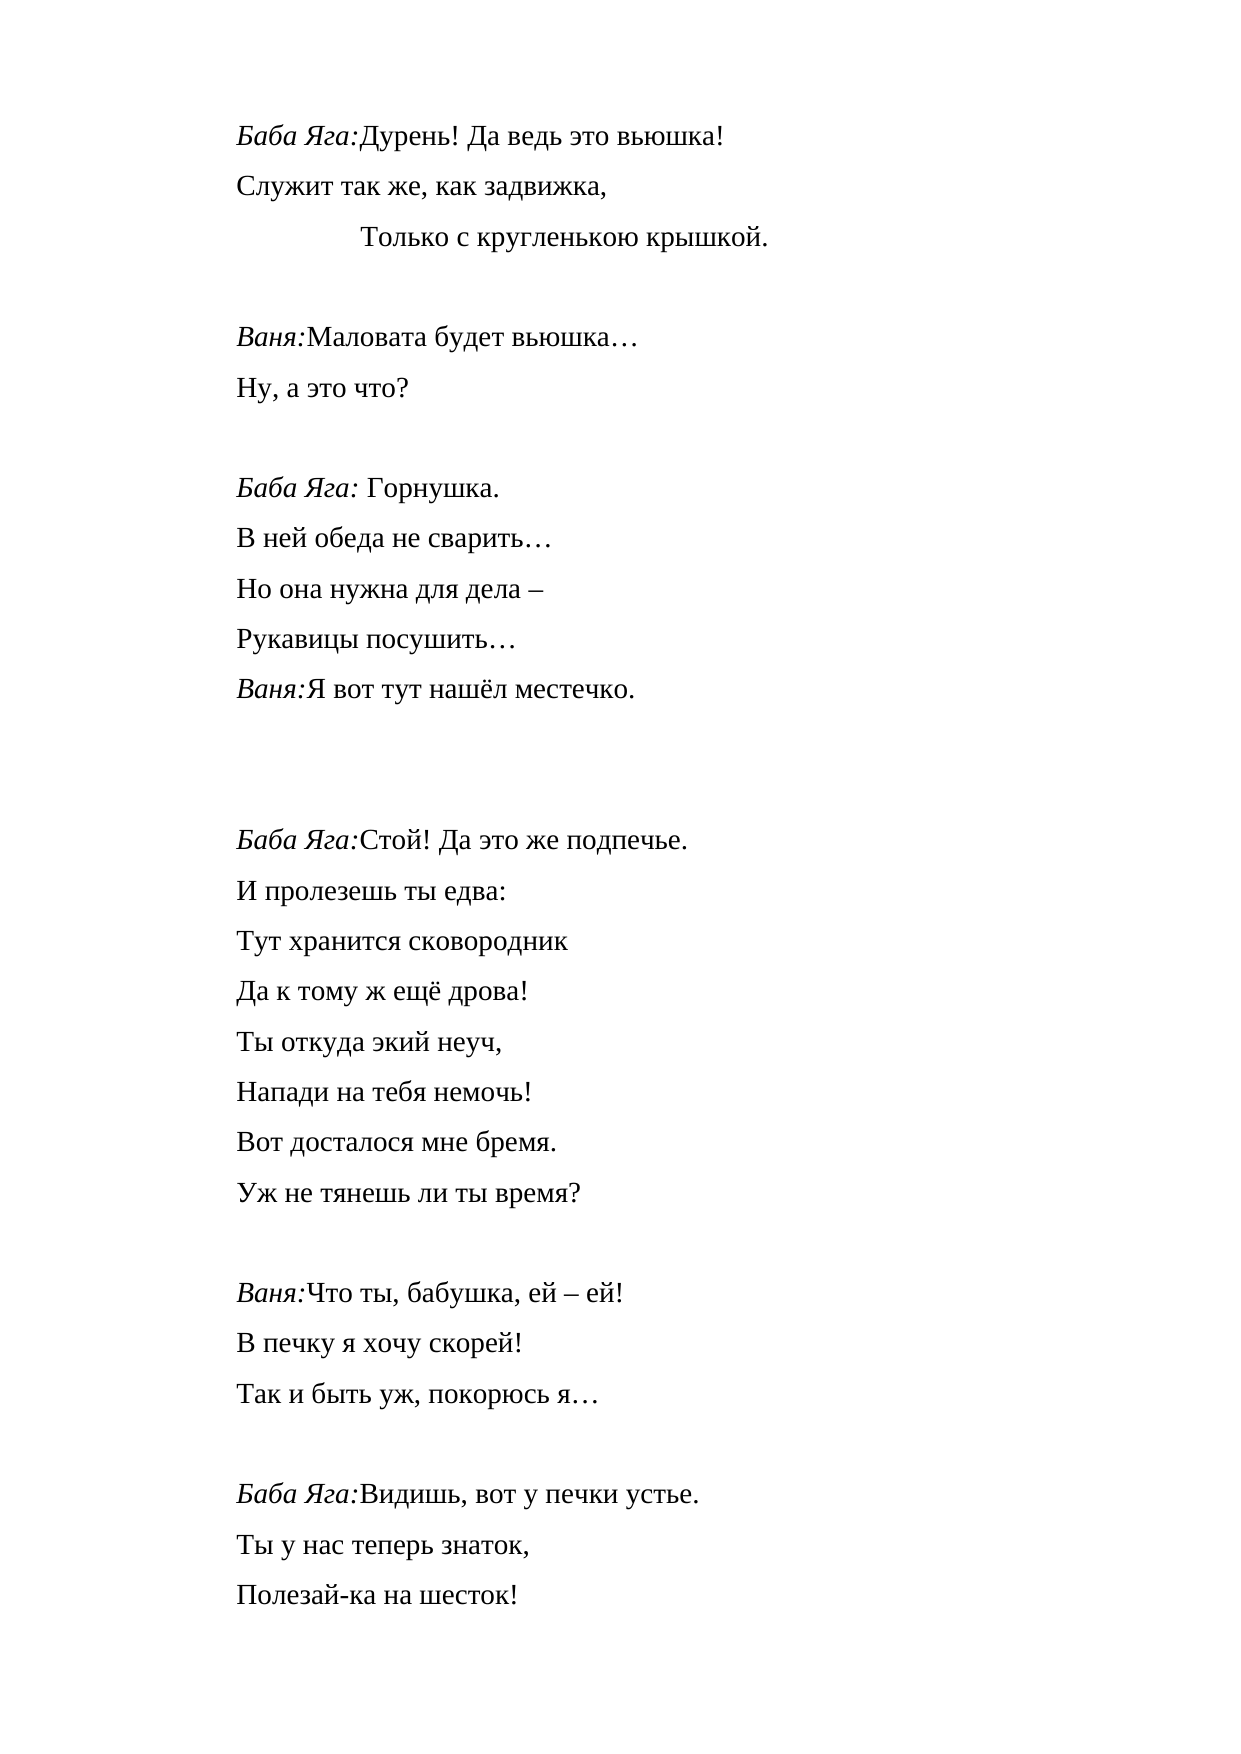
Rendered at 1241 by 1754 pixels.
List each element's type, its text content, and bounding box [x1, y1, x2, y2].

text Ты откуда экий неуч, [177, 1024, 1152, 1057]
text Так и быть уж, покорюсь я… [177, 1376, 1152, 1409]
text Но она нужна для дела – [177, 571, 1152, 604]
text Рукавицы посушить… [177, 621, 1152, 655]
text Служит так же, как задвижка, [177, 168, 1152, 202]
text Только с кругленькою крышкой. [177, 219, 1152, 252]
text В печку я хочу скорей! [177, 1326, 1152, 1359]
text Баба Яга:Дурень! Да ведь это вьюшка! [177, 118, 1152, 152]
text Ты у нас теперь знаток, [177, 1527, 1152, 1560]
text Ну, а это что? [177, 370, 1152, 403]
text Баба Яга: Горнушка. [177, 470, 1152, 504]
text Тут хранится сковородник [177, 923, 1152, 957]
text Ваня:Маловата будет вьюшка… [177, 319, 1152, 353]
text И пролезешь ты едва: [177, 873, 1152, 906]
text Баба Яга:Видишь, вот у печки устье. [177, 1477, 1152, 1510]
text Полезай-ка на шесток! [177, 1577, 1152, 1611]
text В ней обеда не сварить… [177, 521, 1152, 554]
text Вот досталося мне бремя. [177, 1124, 1152, 1158]
text Баба Яга:Стой! Да это же подпечье. [177, 822, 1152, 856]
text Уж не тянешь ли ты время? [177, 1175, 1152, 1208]
text Напади на тебя немочь! [177, 1074, 1152, 1108]
text Ваня:Я вот тут нашёл местечко. [177, 672, 1152, 705]
text Да к тому ж ещё дрова! [177, 973, 1152, 1007]
text Ваня:Что ты, бабушка, ей – ей! [177, 1275, 1152, 1309]
